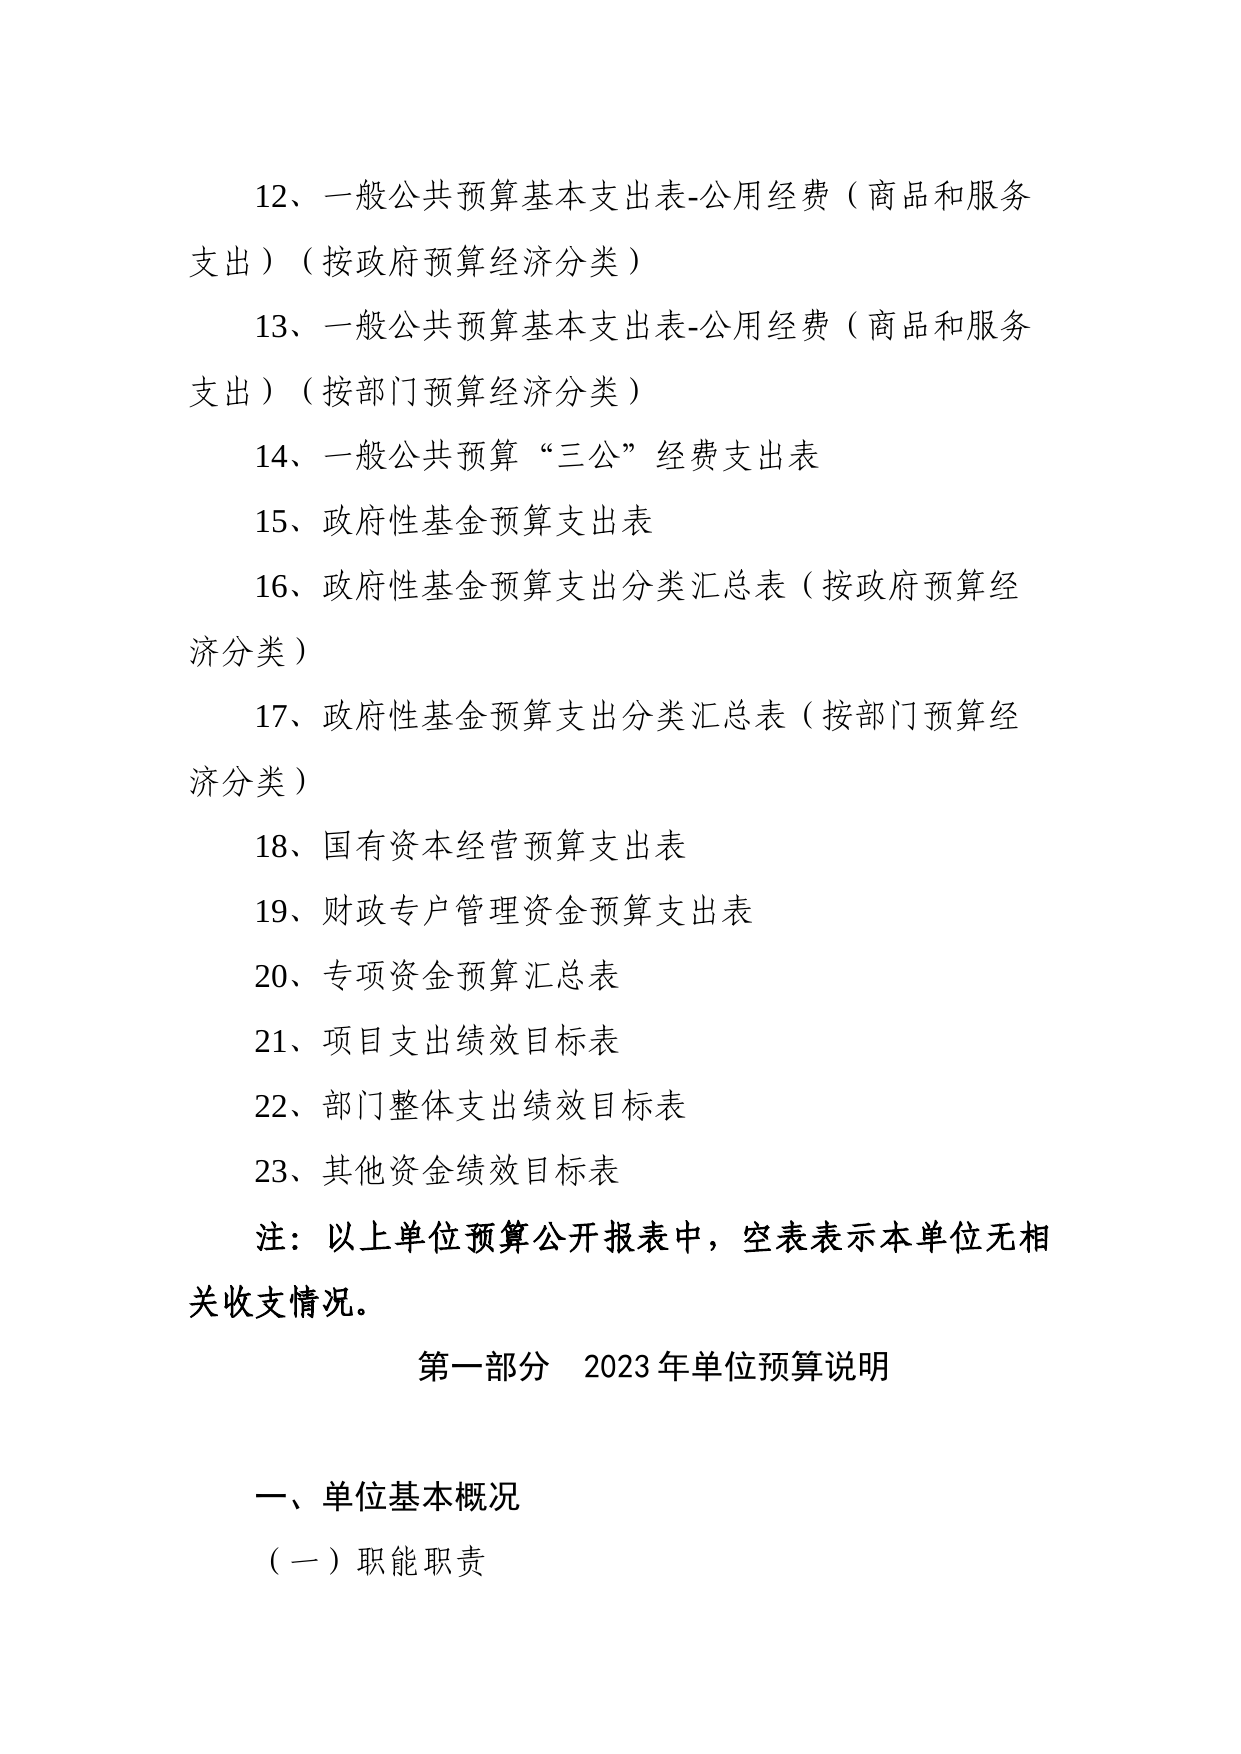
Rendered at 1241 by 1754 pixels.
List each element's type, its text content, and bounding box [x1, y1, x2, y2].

text 22、部门整体支出绩效目标表 [187, 1072, 1053, 1137]
text 18、国有资本经营预算支出表 [187, 812, 1053, 877]
text 第一部分 2023年单位预算说明 [187, 1332, 1053, 1397]
text 15、政府性基金预算支出表 [187, 487, 1053, 552]
text （一）职能职责 [187, 1527, 1053, 1592]
text 注：以上单位预算公开报表中，空表表示本单位无相关收支情况。 [187, 1202, 1053, 1332]
text 23、其他资金绩效目标表 [187, 1137, 1053, 1202]
text 19、财政专户管理资金预算支出表 [187, 877, 1053, 942]
text 20、专项资金预算汇总表 [187, 942, 1053, 1007]
text 21、项目支出绩效目标表 [187, 1007, 1053, 1072]
text 12、一般公共预算基本支出表-公用经费（商品和服务支出）（按政府预算经济分类） [187, 162, 1053, 292]
text 14、一般公共预算“三公”经费支出表 [187, 422, 1053, 487]
text 13、一般公共预算基本支出表-公用经费（商品和服务支出）（按部门预算经济分类） [187, 292, 1053, 422]
text 一、单位基本概况 [187, 1462, 1053, 1527]
text 16、政府性基金预算支出分类汇总表（按政府预算经济分类） [187, 552, 1053, 682]
text 17、政府性基金预算支出分类汇总表（按部门预算经济分类） [187, 682, 1053, 812]
